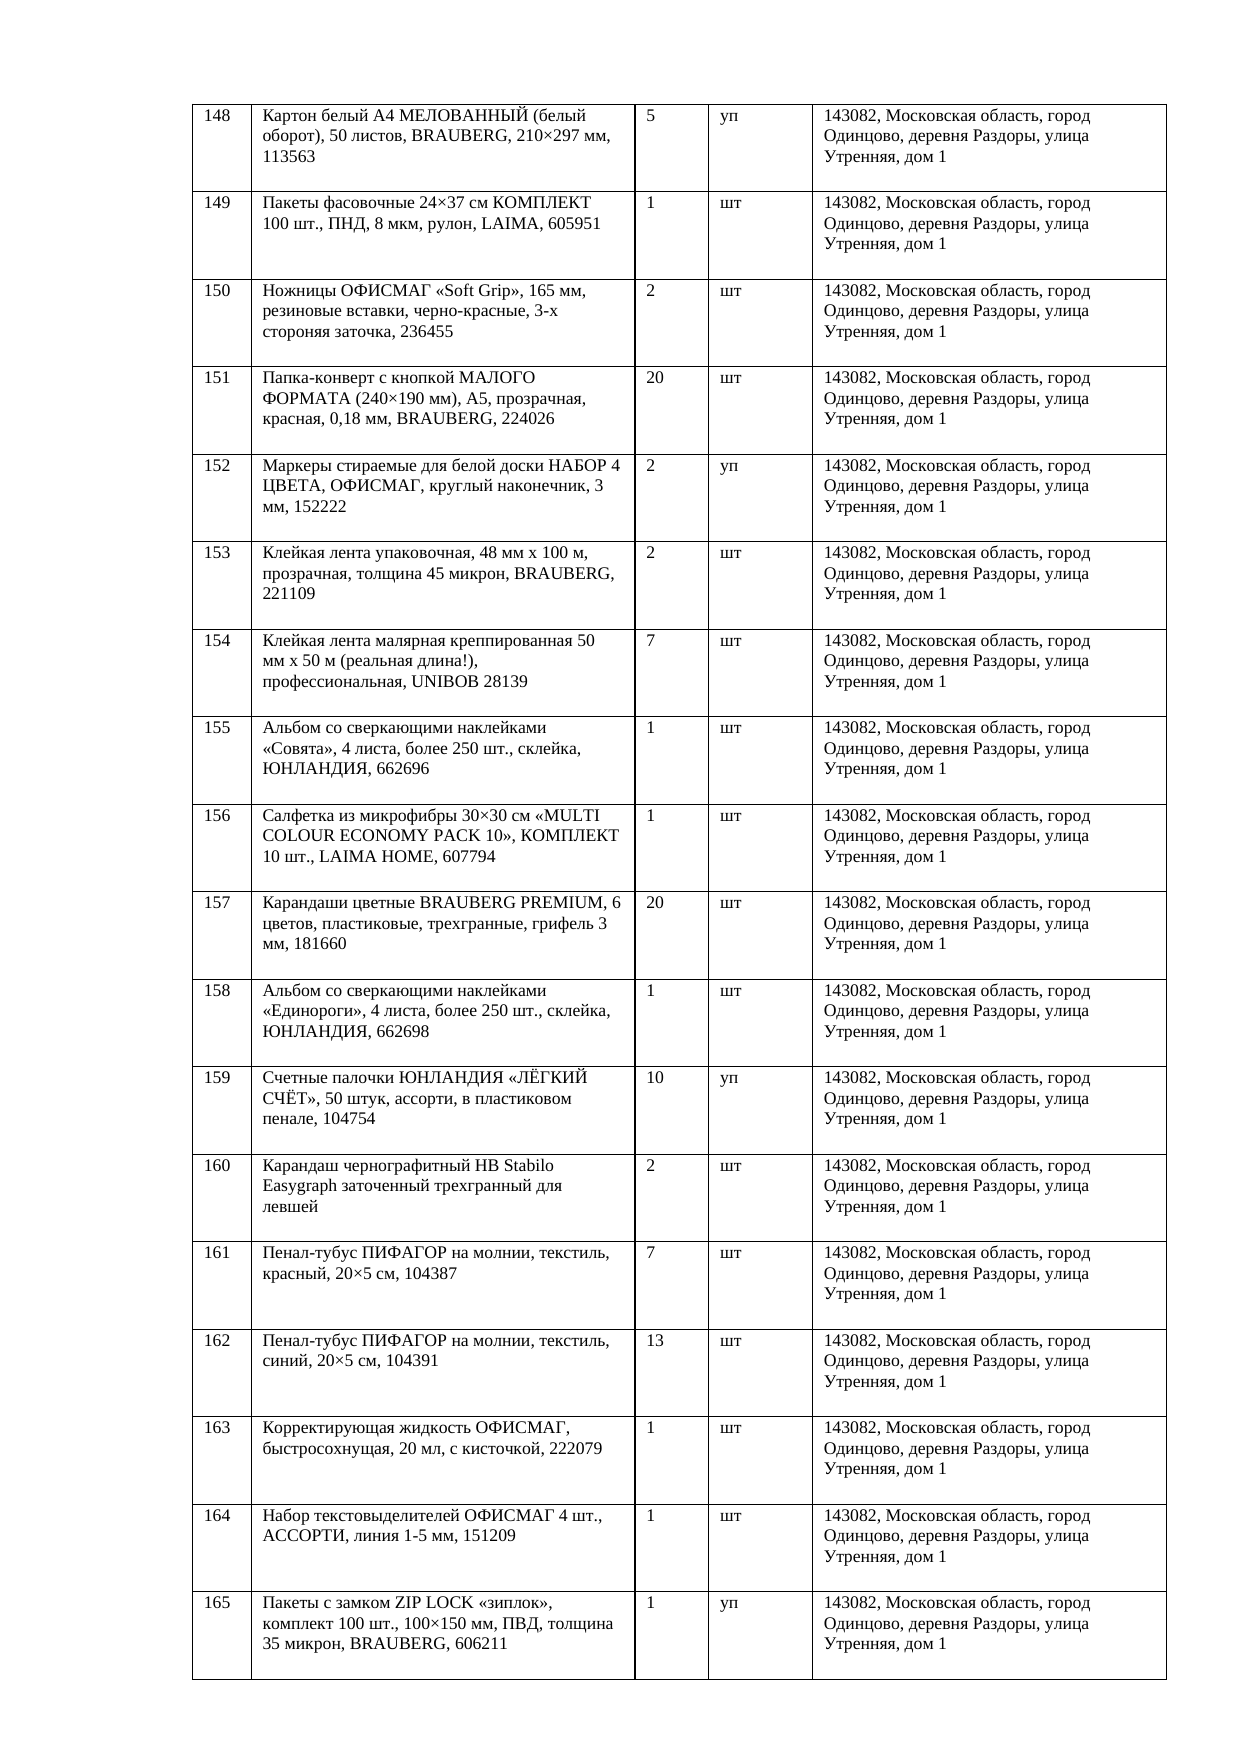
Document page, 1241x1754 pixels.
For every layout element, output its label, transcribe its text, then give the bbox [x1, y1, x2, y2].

table_cell 143082, Московская область, город Одинцово, деревня Раздоры, улица Утренняя, дом 1 [813, 980, 1166, 1066]
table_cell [813, 1592, 1166, 1678]
table_cell Клейкая лента упаковочная, 48 мм х 100 м, прозрачная, толщина 45 микрон, BRAUBERG, 221109 [252, 542, 634, 628]
table_cell 143082, Московская область, город Одинцово, деревня Раздоры, улица Утренняя, дом 1 [813, 367, 1166, 453]
table_cell 161 [193, 1242, 251, 1328]
table_cell 143082, Московская область, город Одинцово, деревня Раздоры, улица Утренняя, дом 1 [813, 1242, 1166, 1328]
table_cell 143082, Московская область, город Одинцово, деревня Раздоры, улица Утренняя, дом 1 [813, 1417, 1166, 1503]
table_cell 143082, Московская область, город Одинцово, деревня Раздоры, улица Утренняя, дом 1 [813, 892, 1166, 978]
table_cell Альбом со сверкающими наклейками «Совята», 4 листа, более 250 шт., склейка, ЮНЛАНДИЯ, 662696 [252, 717, 634, 803]
table_cell 143082, Московская область, город Одинцово, деревня Раздоры, улица Утренняя, дом 1 [813, 280, 1166, 366]
table_cell 2 [636, 1155, 708, 1241]
table_cell 157 [193, 892, 251, 978]
table_cell 2 [636, 542, 708, 628]
table_cell шт [709, 630, 812, 716]
table_cell 1 [636, 192, 708, 278]
table_cell 158 [193, 980, 251, 1066]
table_cell 7 [636, 1242, 708, 1328]
table_cell 20 [636, 892, 708, 978]
table_cell 13 [636, 1330, 708, 1416]
table_cell шт [709, 1505, 812, 1591]
table_cell шт [709, 1417, 812, 1503]
table_cell 143082, Московская область, город Одинцово, деревня Раздоры, улица Утренняя, дом 1 [813, 1505, 1166, 1591]
table_cell Пенал-тубус ПИФАГОР на молнии, текстиль, красный, 20×5 см, 104387 [252, 1242, 634, 1328]
table_cell шт [709, 542, 812, 628]
table_cell 1 [636, 980, 708, 1066]
table_cell шт [709, 1155, 812, 1241]
table_cell Клейкая лента малярная креппированная 50 мм х 50 м (реальная длина!), профессиональная, UNIBOB 28139 [252, 630, 634, 716]
table_cell 1 [636, 1505, 708, 1591]
table_cell Альбом со сверкающими наклейками «Единороги», 4 листа, более 250 шт., склейка, ЮНЛАНДИЯ, 662698 [252, 980, 634, 1066]
table_cell 7 [636, 630, 708, 716]
table_cell 143082, Московская область, город Одинцово, деревня Раздоры, улица Утренняя, дом 1 [813, 805, 1166, 891]
table_cell уп [709, 455, 812, 541]
table_cell 163 [193, 1417, 251, 1503]
table_cell 164 [193, 1505, 251, 1591]
table_cell Карандаш чернографитный HB Stabilo Easygraph заточенный трехгранный для левшей [252, 1155, 634, 1241]
table_cell 149 [193, 192, 251, 278]
table_cell уп [709, 1592, 812, 1678]
table_cell 143082, Московская область, город Одинцово, деревня Раздоры, улица Утренняя, дом 1 [813, 717, 1166, 803]
table_cell шт [709, 717, 812, 803]
table_cell Пенал-тубус ПИФАГОР на молнии, текстиль, синий, 20×5 см, 104391 [252, 1330, 634, 1416]
table_cell 143082, Московская область, город Одинцово, деревня Раздоры, улица Утренняя, дом 1 [813, 1330, 1166, 1416]
table_cell 151 [193, 367, 251, 453]
table_cell 2 [636, 280, 708, 366]
table_cell 153 [193, 542, 251, 628]
table_cell 5 [636, 105, 708, 191]
table_cell шт [709, 280, 812, 366]
table_cell Маркеры стираемые для белой доски НАБОР 4 ЦВЕТА, ОФИСМАГ, круглый наконечник, 3 мм, 152222 [252, 455, 634, 541]
table_cell 10 [636, 1067, 708, 1153]
table_cell 1 [636, 1417, 708, 1503]
table_cell 148 [193, 105, 251, 191]
table_cell Папка-конверт с кнопкой МАЛОГО ФОРМАТА (240×190 мм), А5, прозрачная, красная, 0,18 мм, BRAUBERG, 224026 [252, 367, 634, 453]
table_cell уп [709, 105, 812, 191]
table_cell 155 [193, 717, 251, 803]
table_cell 154 [193, 630, 251, 716]
table_cell 143082, Московская область, город Одинцово, деревня Раздоры, улица Утренняя, дом 1 [813, 1067, 1166, 1153]
table_cell 165 [193, 1592, 251, 1678]
table_cell 1 [636, 805, 708, 891]
table_cell 150 [193, 280, 251, 366]
table_cell Набор текстовыделителей ОФИСМАГ 4 шт., АССОРТИ, линия 1-5 мм, 151209 [252, 1505, 634, 1591]
table_cell 143082, Московская область, город Одинцово, деревня Раздоры, улица Утренняя, дом 1 [813, 1155, 1166, 1241]
table_cell Салфетка из микрофибры 30×30 см «MULTI COLOUR ECONOMY PACK 10», КОМПЛЕКТ 10 шт., LAIMA HOME, 607794 [252, 805, 634, 891]
table_cell 159 [193, 1067, 251, 1153]
table_cell Ножницы ОФИСМАГ «Soft Grip», 165 мм, резиновые вставки, черно-красные, 3-х стороняя заточка, 236455 [252, 280, 634, 366]
table_cell 162 [193, 1330, 251, 1416]
table_cell шт [709, 980, 812, 1066]
table_cell Пакеты с замком ZIP LOCK «зиплок», комплект 100 шт., 100×150 мм, ПВД, толщина 35 микрон, BRAUBERG, 606211 [252, 1592, 634, 1678]
table_cell шт [709, 892, 812, 978]
table_cell 152 [193, 455, 251, 541]
table_cell уп [709, 1067, 812, 1153]
table_cell 156 [193, 805, 251, 891]
table_cell 143082, Московская область, город Одинцово, деревня Раздоры, улица Утренняя, дом 1 [813, 455, 1166, 541]
table_cell 143082, Московская область, город Одинцово, деревня Раздоры, улица Утренняя, дом 1 [813, 542, 1166, 628]
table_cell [813, 105, 1166, 191]
table_cell шт [709, 1242, 812, 1328]
table_cell Корректирующая жидкость ОФИСМАГ, быстросохнущая, 20 мл, с кисточкой, 222079 [252, 1417, 634, 1503]
table_cell шт [709, 805, 812, 891]
table_cell шт [709, 1330, 812, 1416]
table_cell 143082, Московская область, город Одинцово, деревня Раздоры, улица Утренняя, дом 1 [813, 630, 1166, 716]
table_cell шт [709, 367, 812, 453]
table_cell 2 [636, 455, 708, 541]
table_cell 160 [193, 1155, 251, 1241]
table_cell 1 [636, 717, 708, 803]
table_cell Картон белый А4 МЕЛОВАННЫЙ (белый оборот), 50 листов, BRAUBERG, 210×297 мм, 113563 [252, 105, 634, 191]
table_cell 143082, Московская область, город Одинцово, деревня Раздоры, улица Утренняя, дом 1 [813, 192, 1166, 278]
table_cell Пакеты фасовочные 24×37 см КОМПЛЕКТ 100 шт., ПНД, 8 мкм, рулон, LAIMA, 605951 [252, 192, 634, 278]
table_cell 20 [636, 367, 708, 453]
table_cell Счетные палочки ЮНЛАНДИЯ «ЛЁГКИЙ СЧЁТ», 50 штук, ассорти, в пластиковом пенале, 104754 [252, 1067, 634, 1153]
table_cell шт [709, 192, 812, 278]
table_cell Карандаши цветные BRAUBERG PREMIUM, 6 цветов, пластиковые, трехгранные, грифель 3 мм, 181660 [252, 892, 634, 978]
table_cell 1 [636, 1592, 708, 1678]
